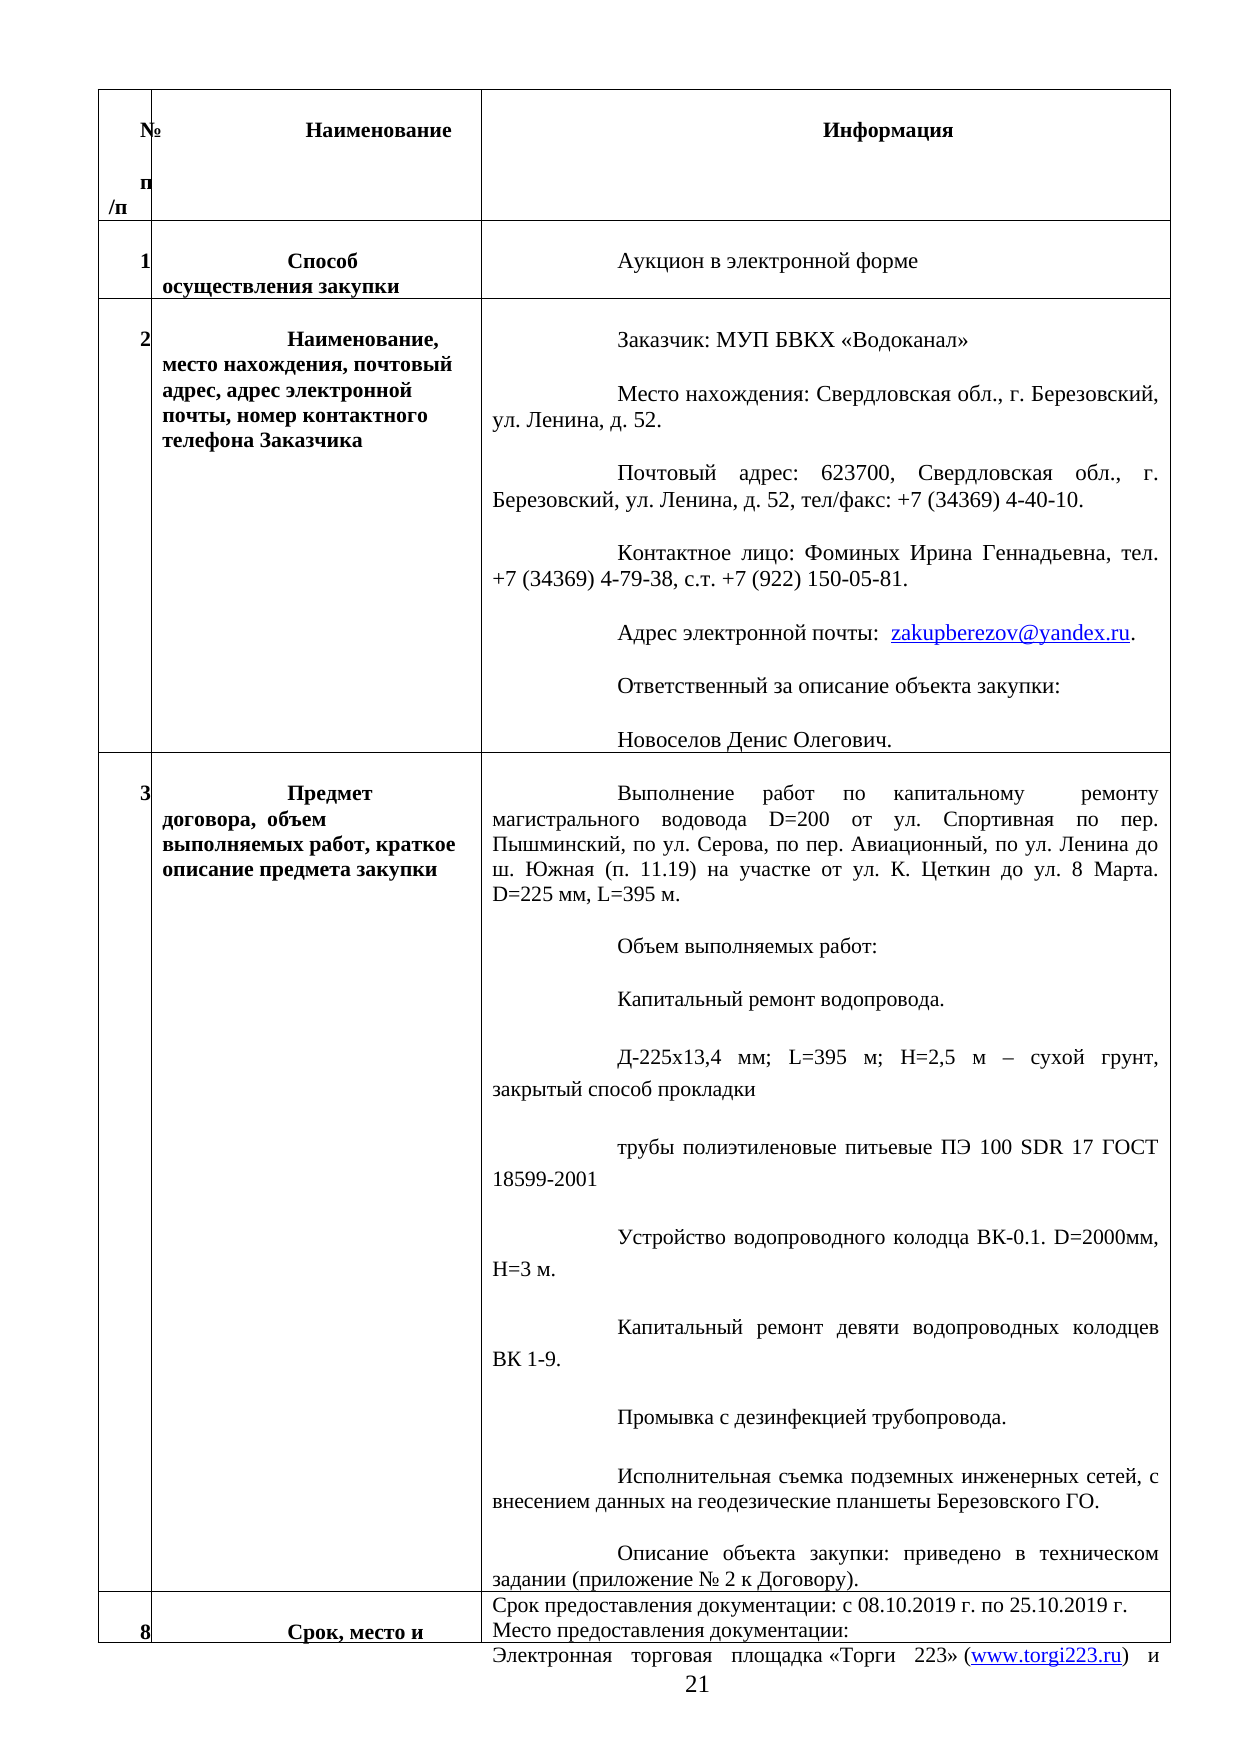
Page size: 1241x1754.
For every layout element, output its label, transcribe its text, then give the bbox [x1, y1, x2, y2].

table_cell Аукцион в электронной форме [482, 221, 1170, 298]
table_cell 2 [99, 299, 151, 752]
table_header Наименование [152, 90, 481, 219]
table_cell Способ осуществления закупки [152, 221, 481, 298]
table_cell Предмет договора, объем выполняемых работ, краткое описание предмета закупки [152, 753, 481, 1591]
table_cell Заказчик: МУП БВКХ «Водоканал» Место нахождения: Свердловская обл., г. Березовский, ул. Ленина, д. 52. Почтовый адрес: 623700, Свердловская обл., г. Березовский, ул. Ленина, д. 52, тел/факс: +7 (34369) 4-40-10. Контактное лицо: Фоминых Ирина Геннадьевна, тел. +7 (34369) 4-79-38, с.т. +7 (922) 150-05-81. Адрес электронной почты: zakupberezov@yandex.ru. Ответственный за описание объекта закупки: Новоселов Денис Олегович. [482, 299, 1170, 752]
table_cell Наименование, место нахождения, почтовый адрес, адрес электронной почты, номер контактного телефона Заказчика [152, 299, 481, 752]
table_cell Срок, место и порядок предоставления документации о закупке [152, 1592, 481, 1642]
table_cell 1 [99, 221, 151, 298]
table_header № п/п [99, 90, 151, 219]
table_header Информация [482, 90, 1170, 219]
table_cell Выполнение работ по капитальному ремонту магистрального водовода D=200 от ул. Спортивная по пер. Пышминский, по ул. Серова, по пер. Авиационный, по ул. Ленина до ш. Южная (п. 11.19) на участке от ул. К. Цеткин до ул. 8 Марта. D=225 мм, L=395 м. Объем выполняемых работ: Капитальный ремонт водопровода. Д-225х13,4 мм; L=395 м; Н=2,5 м – сухой грунт, закрытый способ прокладки трубы полиэтиленовые питьевые ПЭ 100 SDR 17 ГОСТ 18599-2001 Устройство водопроводного колодца ВК-0.1. D=2000мм, Н=3 м. Капитальный ремонт девяти водопроводных колодцев ВК 1-9. Промывка с дезинфекцией трубопровода. Исполнительная съемка подземных инженерных сетей, с внесением данных на геодезические планшеты Березовского ГО. Описание объекта закупки: приведено в техническом задании (приложение № 2 к Договору). [482, 753, 1170, 1591]
table_cell 8 [99, 1592, 151, 1642]
table_cell 3 [99, 753, 151, 1591]
table_cell Срок предоставления документации: с 08.10.2019 г. по 25.10.2019 г. Место предоставления документации: Электронная торговая площадка «Торги 223» (www.torgi223.ru) и Официальный сайт (http://zakupki.gov.ru). Порядок предоставления документации: В электронной форме на площадке Электронная торговая площадка «Торги 223» (www.torgi223.ru) и Официальном сайте (http://zakupki.gov.ru.) [482, 1592, 1170, 1642]
